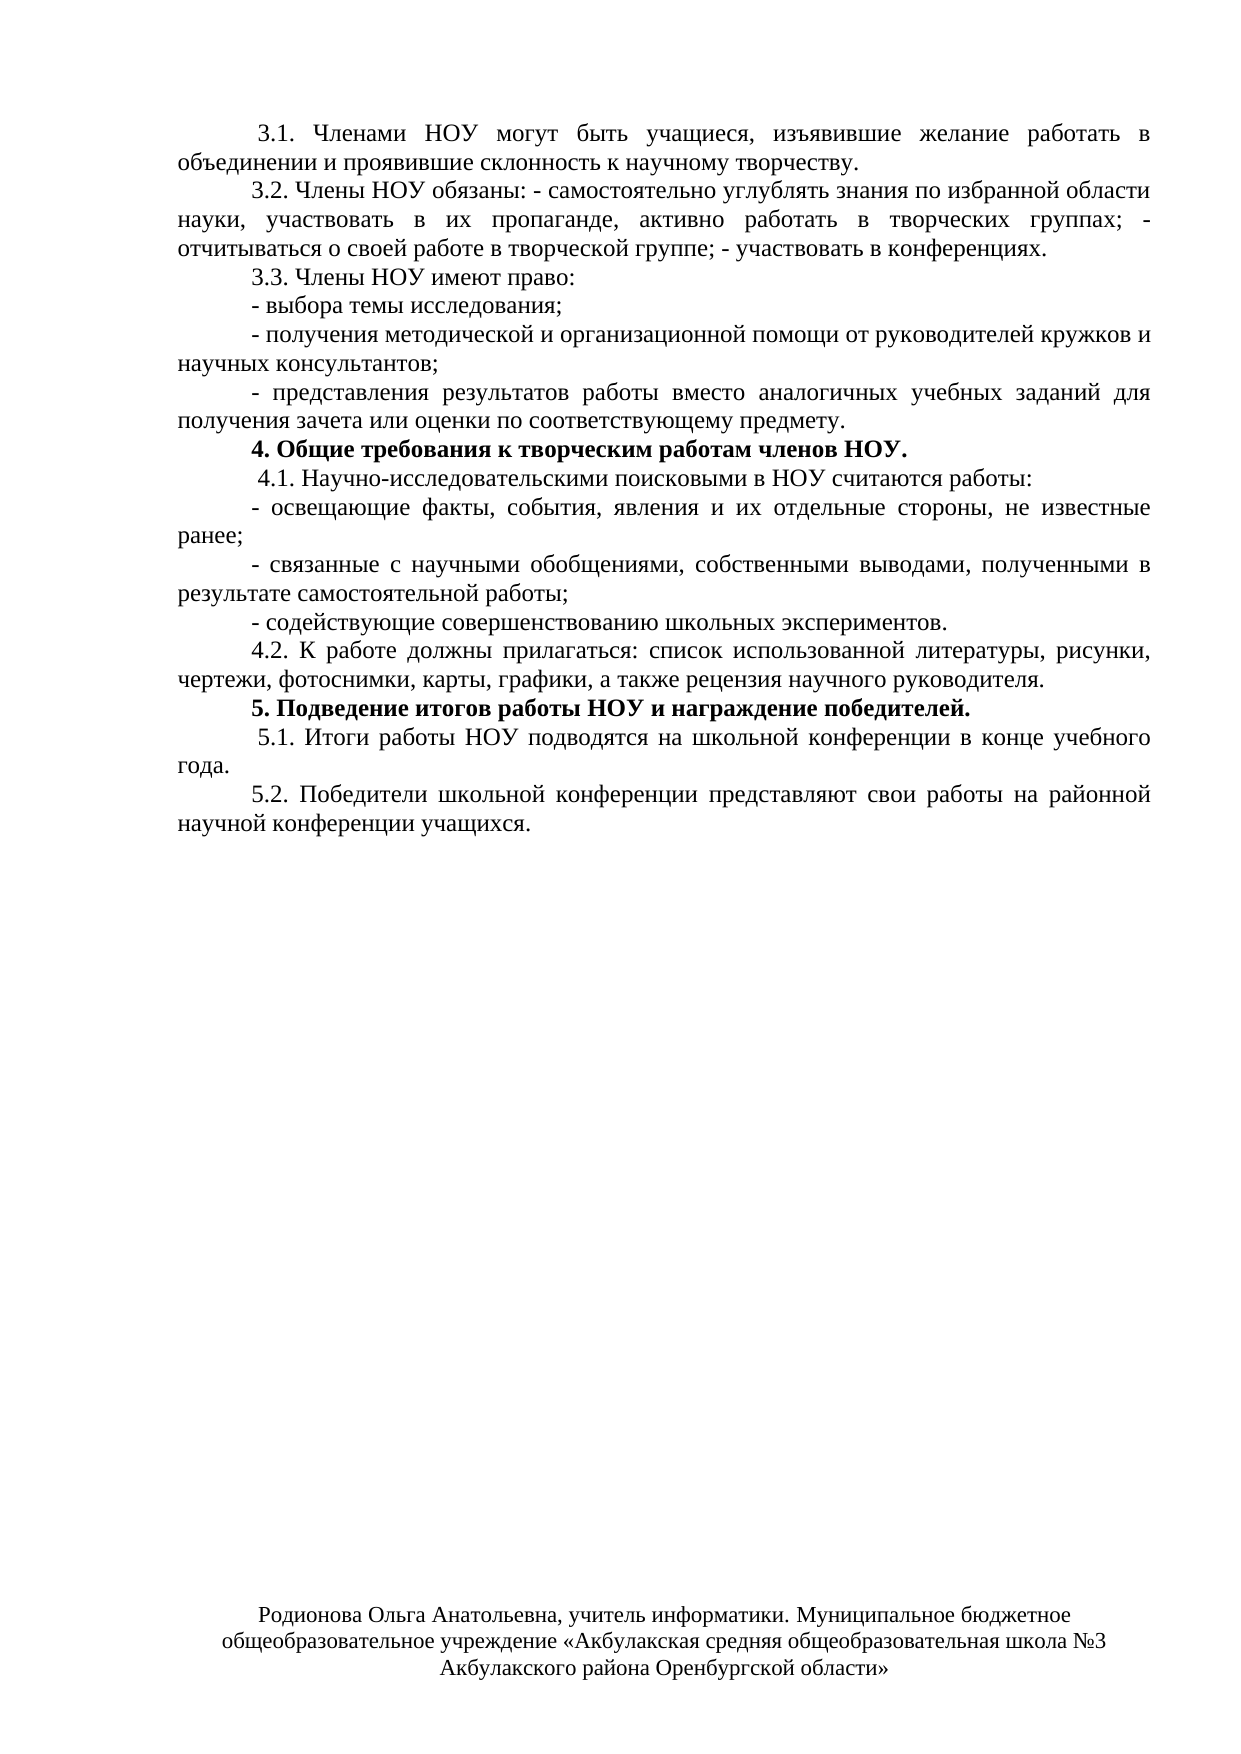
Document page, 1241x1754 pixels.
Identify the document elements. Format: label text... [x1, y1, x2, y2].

text - выбора темы исследования; [177, 291, 1152, 319]
text - представления результатов работы вместо аналогичных учебных заданий для получения зачета или оценки по соответствующему предмету. [177, 377, 1152, 434]
text 5.2. Победители школьной конференции представляют свои работы на районной научной конференции учащихся. [177, 779, 1152, 837]
text 4.1. Научно-исследовательскими поисковыми в НОУ считаются работы: [177, 463, 1152, 492]
text - содействующие совершенствованию школьных экспериментов. [177, 607, 1152, 636]
text 4.2. К работе должны прилагаться: список использованной литературы, рисунки, чертежи, фотоснимки, карты, графики, а также рецензия научного руководителя. [177, 636, 1152, 693]
text 3.1. Членами НОУ могут быть учащиеся, изъявившие желание работать в объединении и проявившие склонность к научному творчеству. [177, 118, 1152, 176]
text - связанные с научными обобщениями, собственными выводами, полученными в результате самостоятельной работы; [177, 549, 1152, 607]
text - освещающие факты, события, явления и их отдельные стороны, не известные ранее; [177, 492, 1152, 549]
text 4. Общие требования к творческим работам членов НОУ. [177, 434, 1152, 463]
text 3.3. Члены НОУ имеют право: [177, 262, 1152, 291]
text 5.1. Итоги работы НОУ подводятся на школьной конференции в конце учебного года. [177, 722, 1152, 779]
text 3.2. Члены НОУ обязаны: - самостоятельно углублять знания по избранной области науки, участвовать в их пропаганде, активно работать в творческих группах; - отчитываться о своей работе в творческой группе; - участвовать в конференциях. [177, 176, 1152, 262]
text 5. Подведение итогов работы НОУ и награждение победителей. [177, 693, 1152, 722]
text - получения методической и организационной помощи от руководителей кружков и научных консультантов; [177, 319, 1152, 377]
